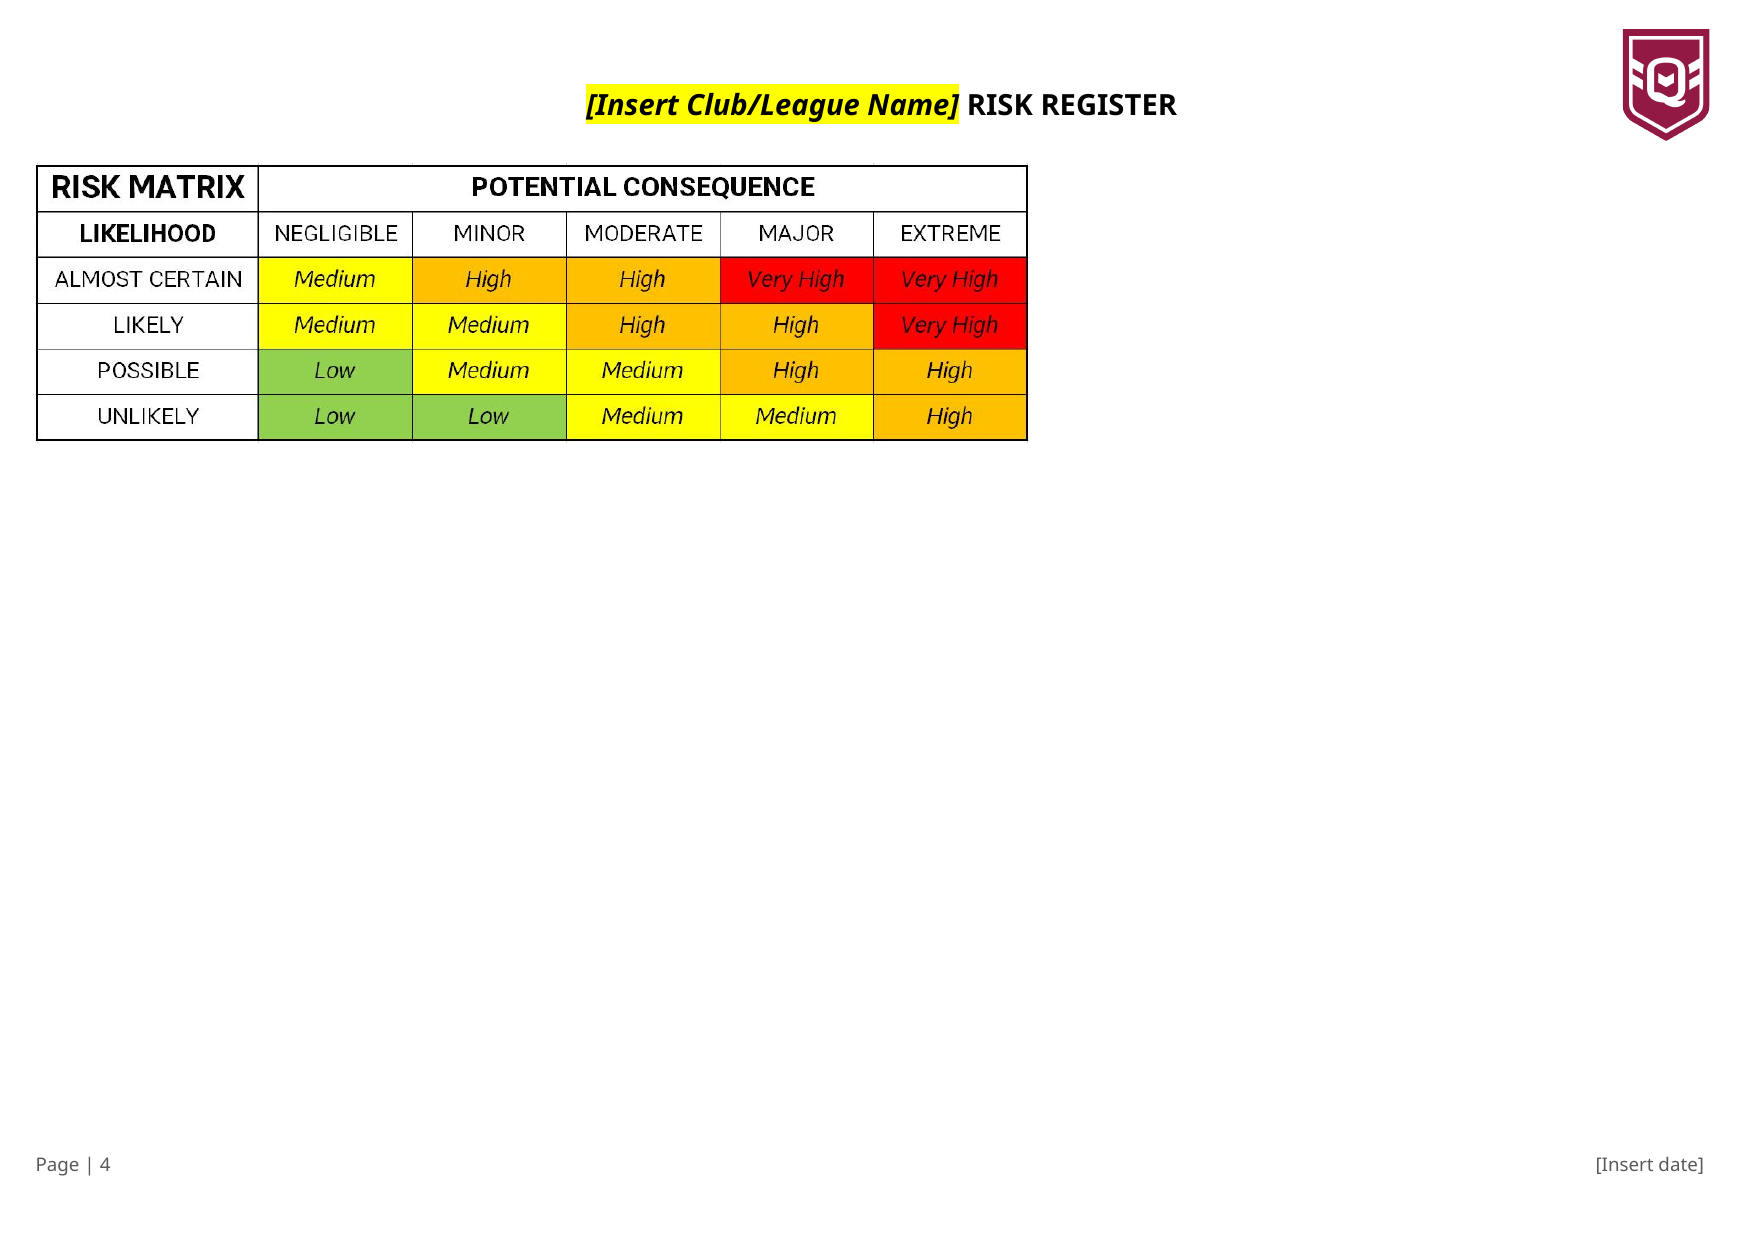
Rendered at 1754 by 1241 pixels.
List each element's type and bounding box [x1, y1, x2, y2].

picture [1622, 29, 1710, 141]
picture [35, 163, 1030, 443]
